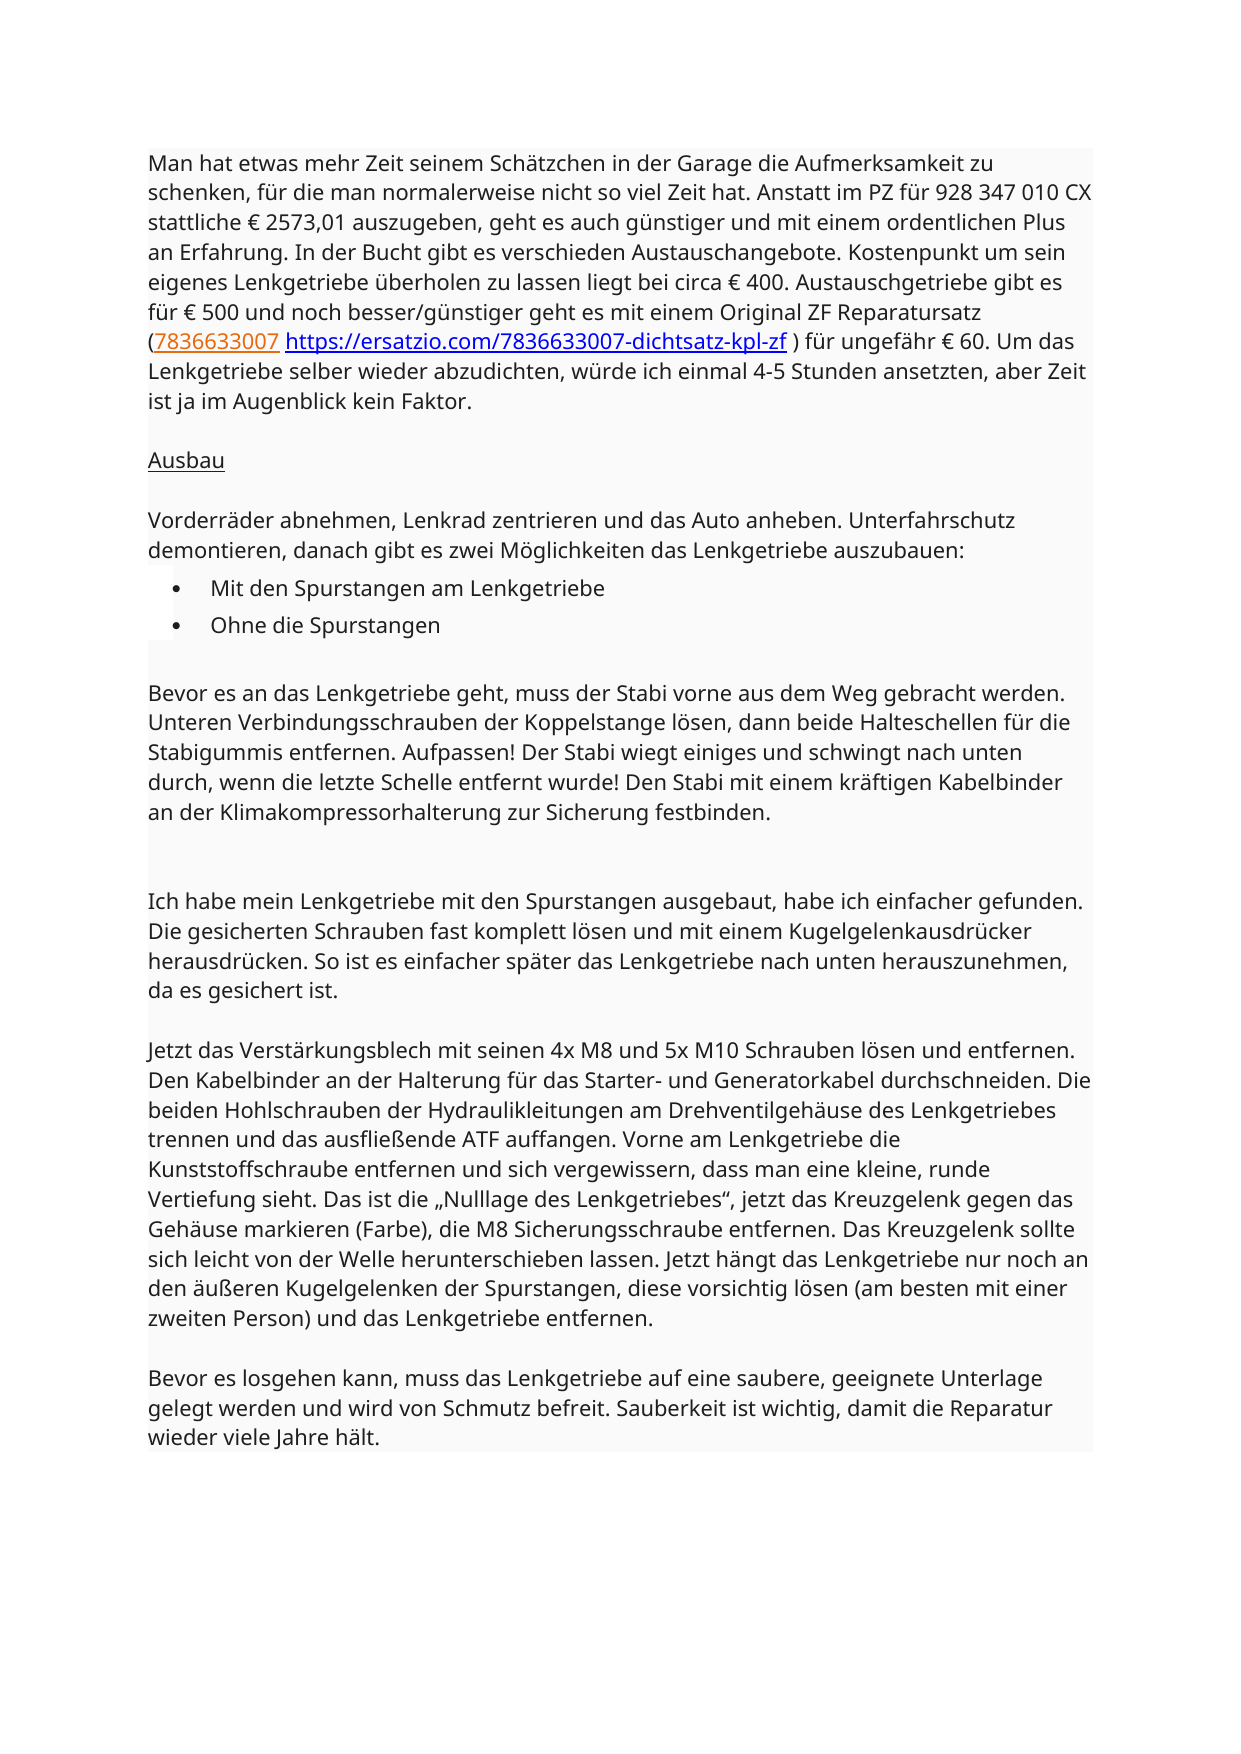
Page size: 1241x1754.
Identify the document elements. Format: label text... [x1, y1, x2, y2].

text Man hat etwas mehr Zeit seinem Schätzchen in der Garage die Aufmerksamkeit zu schenken, für die man normalerweise nicht so viel Zeit hat. Anstatt im PZ für 928 347 010 CX stattliche € 2573,01 auszugeben, geht es auch günstiger und mit einem ordentlichen Plus an Erfahrung. In der Bucht gibt es verschieden Austauschangebote. Kostenpunkt um sein eigenes Lenkgetriebe überholen zu lassen liegt bei circa € 400. Austauschgetriebe gibt es für € 500 und noch besser/günstiger geht es mit einem Original ZF Reparatursatz (7836633007 https://ersatzio.com/7836633007-dichtsatz-kpl-zf ) für ungefähr € 60. Um das Lenkgetriebe selber wieder abzudichten, würde ich einmal 4-5 Stunden ansetzten, aber Zeit ist ja im Augenblick kein Faktor. [148, 148, 1093, 416]
text Ich habe mein Lenkgetriebe mit den Spurstangen ausgebaut, habe ich einfacher gefunden. Die gesicherten Schrauben fast komplett lösen und mit einem Kugelgelenkausdrücker herausdrücken. So ist es einfacher später das Lenkgetriebe nach unten herauszunehmen, da es gesichert ist. [148, 886, 1093, 1005]
text Ausbau [148, 446, 1093, 475]
text Bevor es losgehen kann, muss das Lenkgetriebe auf eine saubere, geeignete Unterlage gelegt werden und wird von Schmutz befreit. Sauberkeit ist wichtig, damit die Reparatur wieder viele Jahre hält. [148, 1363, 1093, 1452]
list Mit den Spurstangen am Lenkgetriebe [173, 572, 1093, 602]
text Jetzt das Verstärkungsblech mit seinen 4x M8 und 5x M10 Schrauben lösen und entfernen. Den Kabelbinder an der Halterung für das Starter- und Generatorkabel durchschneiden. Die beiden Hohlschrauben der Hydraulikleitungen am Drehventilgehäuse des Lenkgetriebes trennen und das ausfließende ATF auffangen. Vorne am Lenkgetriebe die Kunststoffschraube entfernen und sich vergewissern, dass man eine kleine, runde Vertiefung sieht. Das ist die „Nulllage des Lenkgetriebes“, jetzt das Kreuzgelenk gegen das Gehäuse markieren (Farbe), die M8 Sicherungsschraube entfernen. Das Kreuzgelenk sollte sich leicht von der Welle herunterschieben lassen. Jetzt hängt das Lenkgetriebe nur noch an den äußeren Kugelgelenken der Spurstangen, diese vorsichtig lösen (am besten mit einer zweiten Person) und das Lenkgetriebe entfernen. [148, 1035, 1093, 1333]
list Ohne die Spurstangen [173, 610, 1093, 640]
text Vorderräder abnehmen, Lenkrad zentrieren und das Auto anheben. Unterfahrschutz demontieren, danach gibt es zwei Möglichkeiten das Lenkgetriebe auszubauen: [148, 505, 1093, 565]
text Bevor es an das Lenkgetriebe geht, muss der Stabi vorne aus dem Weg gebracht werden. Unteren Verbindungsschrauben der Koppelstange lösen, dann beide Halteschellen für die Stabigummis entfernen. Aufpassen! Der Stabi wiegt einiges und schwingt nach unten durch, wenn die letzte Schelle entfernt wurde! Den Stabi mit einem kräftigen Kabelbinder an der Klimakompressorhalterung zur Sicherung festbinden. [148, 677, 1093, 826]
